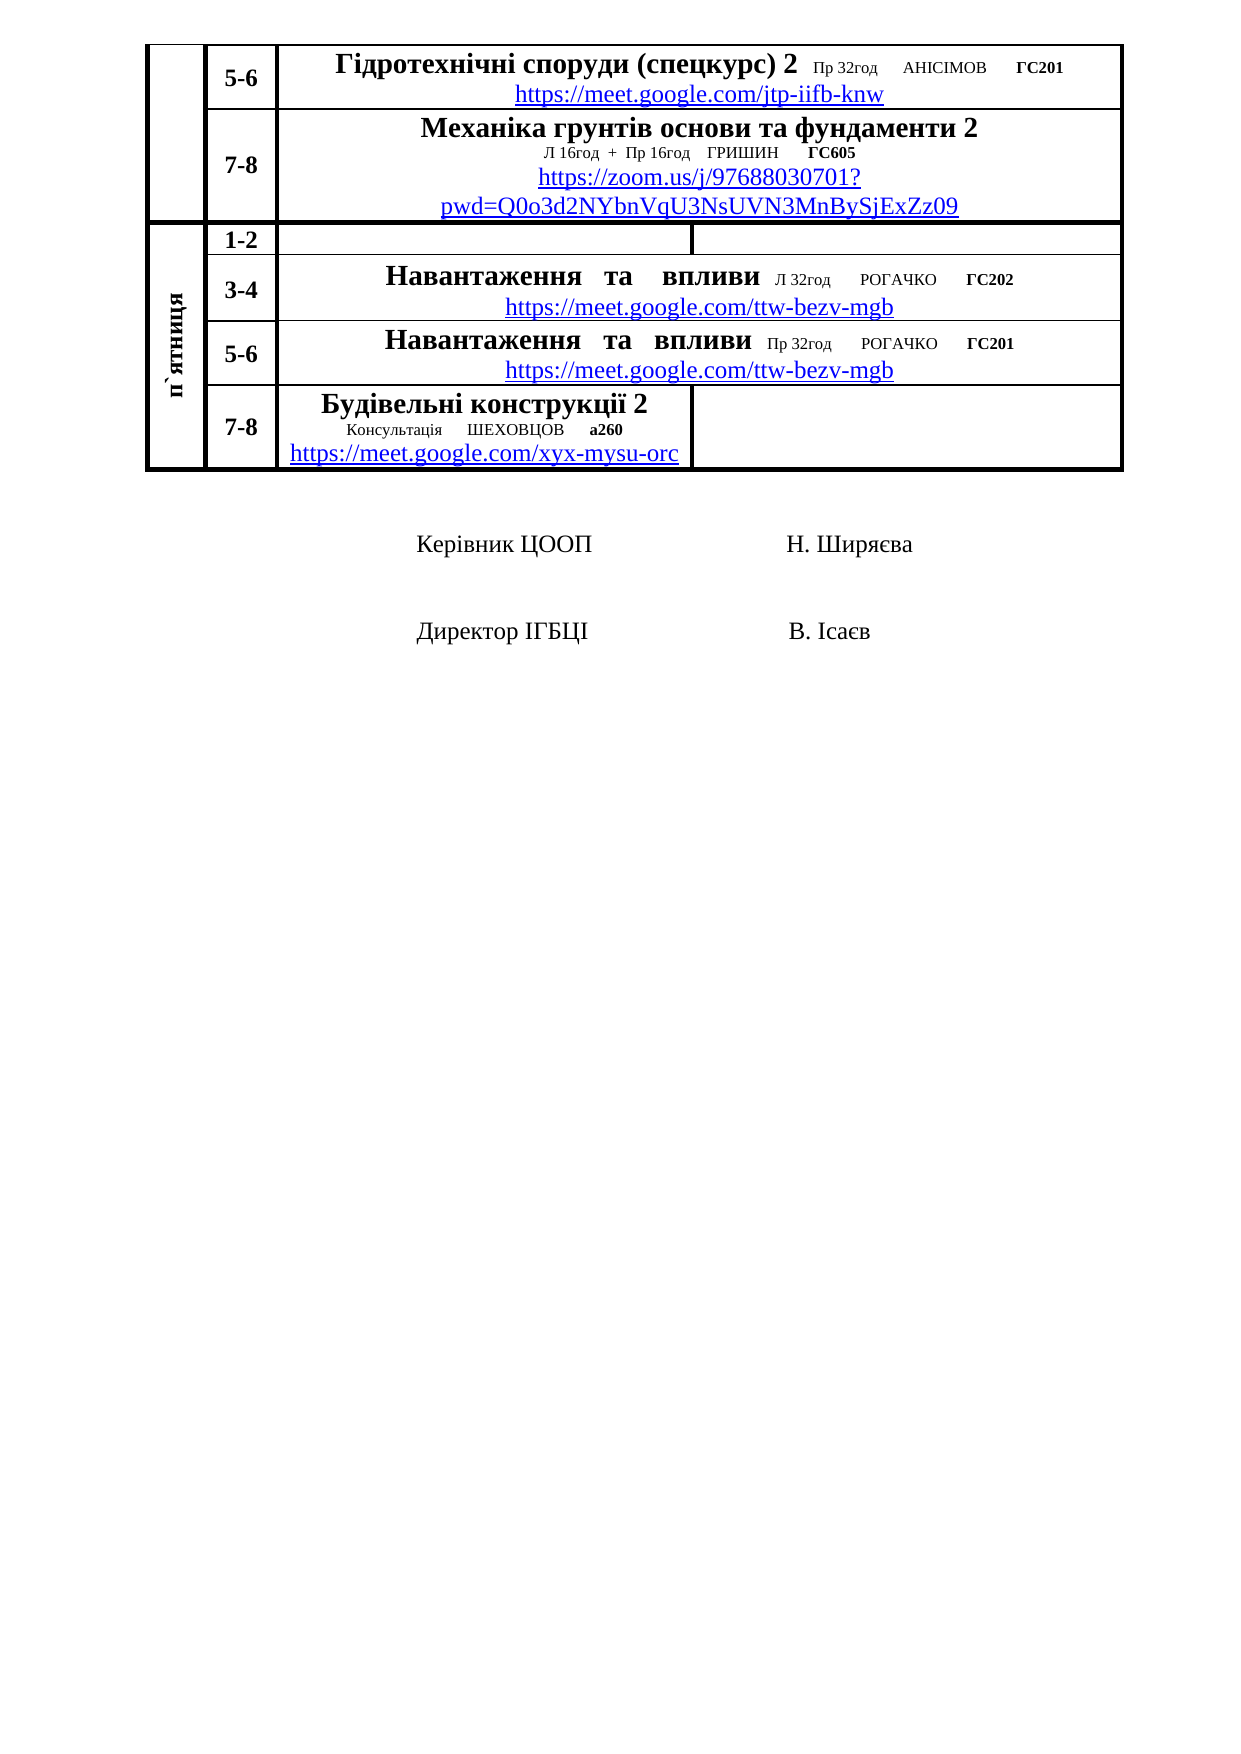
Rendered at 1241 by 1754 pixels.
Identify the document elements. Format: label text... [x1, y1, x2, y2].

table_cell п`ятниця [150, 225, 203, 467]
table_cell Навантаження та впливи Л 32год РОГАЧКО ГС202 https://meet.google.com/ttw-bezv-mgb [279, 255, 1120, 320]
table_cell 7-8 [208, 386, 275, 467]
table_cell [694, 225, 1120, 253]
table_cell 1-2 [208, 225, 275, 253]
table_cell 5-6 [208, 46, 275, 108]
text Керівник ЦООП Н. Ширяєва [177, 529, 1152, 558]
table_cell 5-6 [208, 322, 275, 384]
table_cell [694, 386, 1120, 467]
text Директор ІГБЦІ В. Ісаєв [177, 616, 1152, 644]
table_cell Будівельні конструкції 2 Консультація ШЕХОВЦОВ а260 https://meet.google.com/xyx-mysu-orc [279, 386, 690, 467]
table_cell Гідротехнічні споруди (спецкурс) 2 Пр 32год АНІСІМОВ ГС201 https://meet.google.com/jtp-iifb-knw [279, 46, 1120, 108]
table_cell 7-8 [208, 110, 275, 220]
table_cell 3-4 [208, 255, 275, 320]
table_cell [279, 225, 690, 253]
table_cell Механіка грунтів основи та фундаменти 2 Л 16год + Пр 16год ГРИШИН ГС605 https://zoom.us/j/97688030701?pwd=Q0o3d2NYbnVqU3NsUVN3MnBySjExZz09 [279, 110, 1120, 220]
table_cell Навантаження та впливи Пр 32год РОГАЧКО ГС201 https://meet.google.com/ttw-bezv-mgb [279, 321, 1120, 384]
